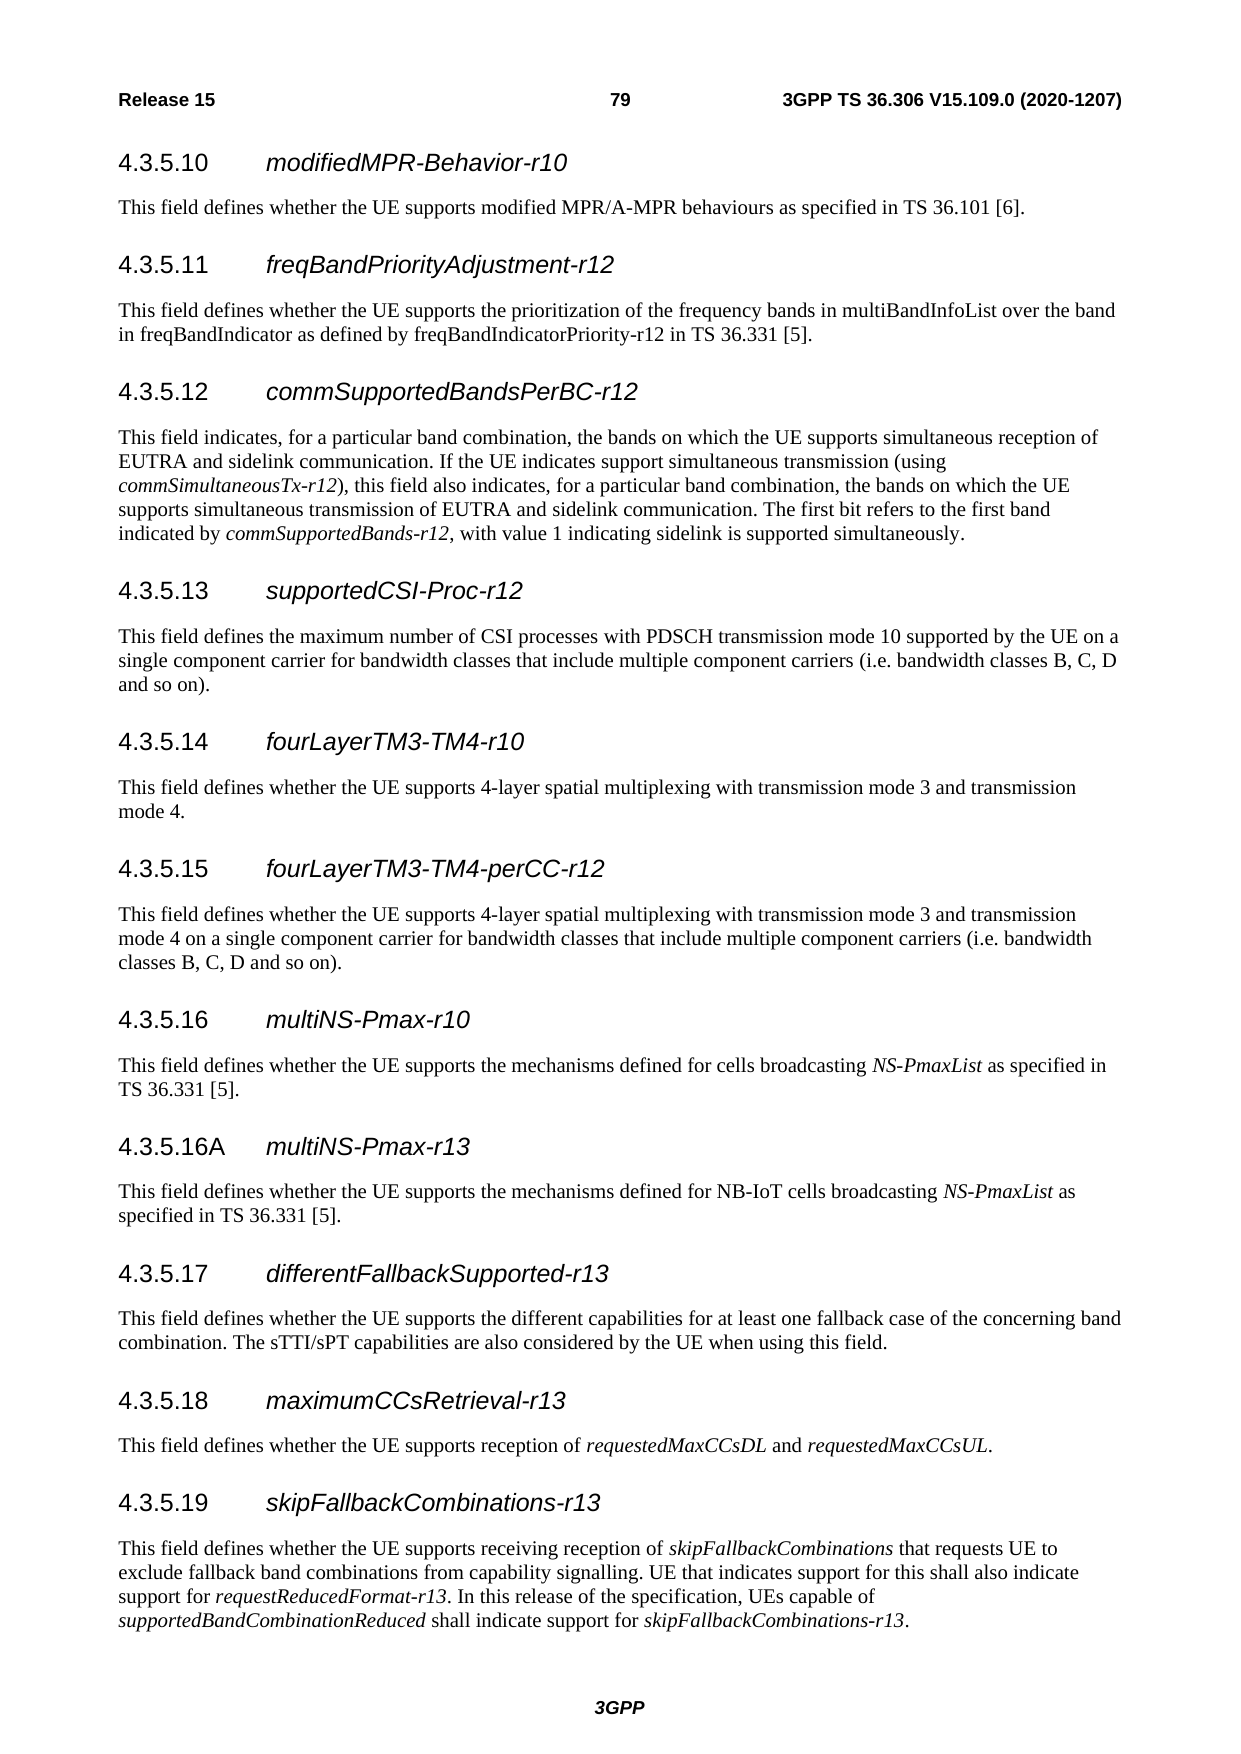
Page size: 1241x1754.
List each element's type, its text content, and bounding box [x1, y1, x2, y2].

subtitle 4.3.5.18 maximumCCsRetrieval-r13 [118, 1386, 1122, 1414]
subtitle 4.3.5.12 commSupportedBandsPerBC-r12 [118, 377, 1122, 406]
text This field defines whether the UE supports 4-layer spatial multiplexing with transmission mode 3 and transmission mode 4. [118, 775, 1122, 823]
text This field defines whether the UE supports receiving reception of skipFallbackCombinations that requests UE to exclude fallback band combinations from capability signalling. UE that indicates support for this shall also indicate support for requestReducedFormat-r13. In this release of the specification, UEs capable of supportedBandCombinationReduced shall indicate support for skipFallbackCombinations-r13. [118, 1536, 1122, 1632]
subtitle 4.3.5.11 freqBandPriorityAdjustment-r12 [118, 250, 1122, 279]
text This field defines whether the UE supports modified MPR/A-MPR behaviours as specified in TS 36.101 [6]. [118, 195, 1122, 219]
text This field defines whether the UE supports the mechanisms defined for NB-IoT cells broadcasting NS-PmaxList as specified in TS 36.331 [5]. [118, 1179, 1122, 1227]
text This field defines whether the UE supports 4-layer spatial multiplexing with transmission mode 3 and transmission mode 4 on a single component carrier for bandwidth classes that include multiple component carriers (i.e. bandwidth classes B, C, D and so on). [118, 902, 1122, 974]
subtitle 4.3.5.16 multiNS-Pmax-r10 [118, 1005, 1122, 1034]
text This field defines whether the UE supports reception of requestedMaxCCsDL and requestedMaxCCsUL. [118, 1433, 1122, 1457]
text This field defines whether the UE supports the prioritization of the frequency bands in multiBandInfoList over the band in freqBandIndicator as defined by freqBandIndicatorPriority-r12 in TS 36.331 [5]. [118, 298, 1122, 346]
subtitle 4.3.5.13 supportedCSI-Proc-r12 [118, 576, 1122, 605]
subtitle 4.3.5.16A multiNS-Pmax-r13 [118, 1132, 1122, 1161]
subtitle 4.3.5.15 fourLayerTM3-TM4-perCC-r12 [118, 854, 1122, 883]
subtitle 4.3.5.19 skipFallbackCombinations-r13 [118, 1488, 1122, 1517]
text This field indicates, for a particular band combination, the bands on which the UE supports simultaneous reception of EUTRA and sidelink communication. If the UE indicates support simultaneous transmission (using commSimultaneousTx-r12), this field also indicates, for a particular band combination, the bands on which the UE supports simultaneous transmission of EUTRA and sidelink communication. The first bit refers to the first band indicated by commSupportedBands-r12, with value 1 indicating sidelink is supported simultaneously. [118, 425, 1122, 545]
text This field defines whether the UE supports the mechanisms defined for cells broadcasting NS-PmaxList as specified in TS 36.331 [5]. [118, 1052, 1122, 1101]
text This field defines whether the UE supports the different capabilities for at least one fallback case of the concerning band combination. The sTTI/sPT capabilities are also considered by the UE when using this field. [118, 1306, 1122, 1354]
subtitle 4.3.5.14 fourLayerTM3-TM4-r10 [118, 727, 1122, 756]
subtitle 4.3.5.17 differentFallbackSupported-r13 [118, 1259, 1122, 1287]
text This field defines the maximum number of CSI processes with PDSCH transmission mode 10 supported by the UE on a single component carrier for bandwidth classes that include multiple component carriers (i.e. bandwidth classes B, C, D and so on). [118, 624, 1122, 696]
subtitle 4.3.5.10 modifiedMPR-Behavior-r10 [118, 147, 1122, 176]
